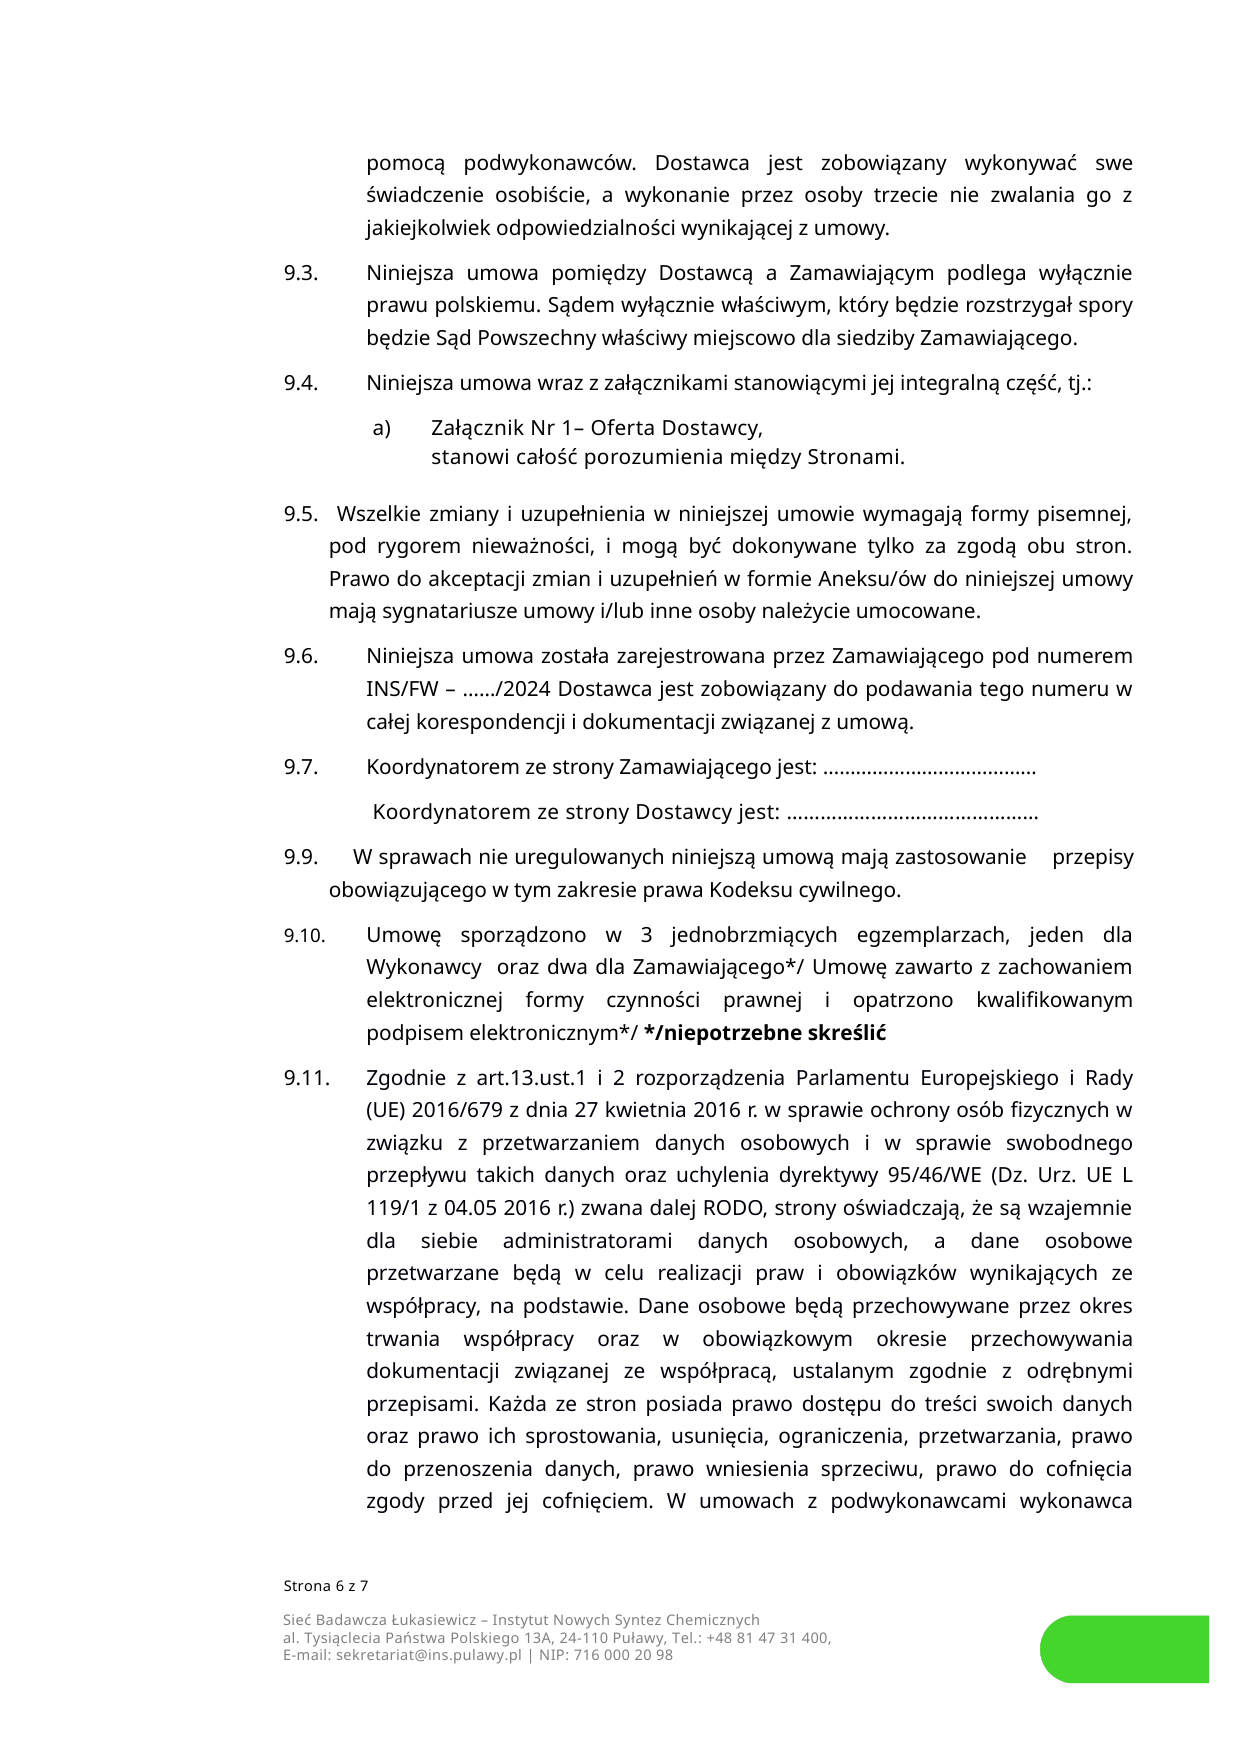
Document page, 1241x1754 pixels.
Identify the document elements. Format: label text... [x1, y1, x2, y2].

list Niniejsza umowa wraz z załącznikami stanowiącymi jej integralną część, tj.: [283, 368, 1134, 397]
list W sprawach nie uregulowanych niniejszą umową mają zastosowanie przepisy obowiązującego w tym zakresie prawa Kodeksu cywilnego. [283, 842, 1134, 903]
picture [1036, 1611, 1239, 1752]
list Wszelkie zmiany i uzupełnienia w niniejszej umowie wymagają formy pisemnej, pod rygorem nieważności, i mogą być dokonywane tylko za zgodą obu stron. Prawo do akceptacji zmian i uzupełnień w formie Aneksu/ów do niniejszej umowy mają sygnatariusze umowy i/lub inne osoby należycie umocowane. [283, 499, 1134, 625]
list Koordynatorem ze strony Zamawiającego jest: ………………………………… [283, 752, 1134, 780]
list Umowę sporządzono w 3 jednobrzmiących egzemplarzach, jeden dla Wykonawcy oraz dwa dla Zamawiającego*/ Umowę zawarto z zachowaniem elektronicznej formy czynności prawnej i opatrzono kwalifikowanym podpisem elektronicznym*/ */niepotrzebne skreślić [283, 920, 1134, 1046]
list Niniejsza umowa pomiędzy Dostawcą a Zamawiającym podlega wyłącznie prawu polskiemu. Sądem wyłącznie właściwym, który będzie rozstrzygał spory będzie Sąd Powszechny właściwy miejscowo dla siedziby Zamawiającego. [283, 258, 1134, 352]
list Niniejsza umowa została zarejestrowana przez Zamawiającego pod numerem INS/FW – ……/2024 Dostawca jest zobowiązany do podawania tego numeru w całej korespondencji i dokumentacji związanej z umową. [283, 642, 1134, 735]
list Załącznik Nr 1– Oferta Dostawcy, [372, 413, 1134, 442]
text stanowi całość porozumienia między Stronami. [431, 442, 1134, 470]
text Koordynatorem ze strony Dostawcy jest: ……………………………………… [372, 797, 1134, 826]
